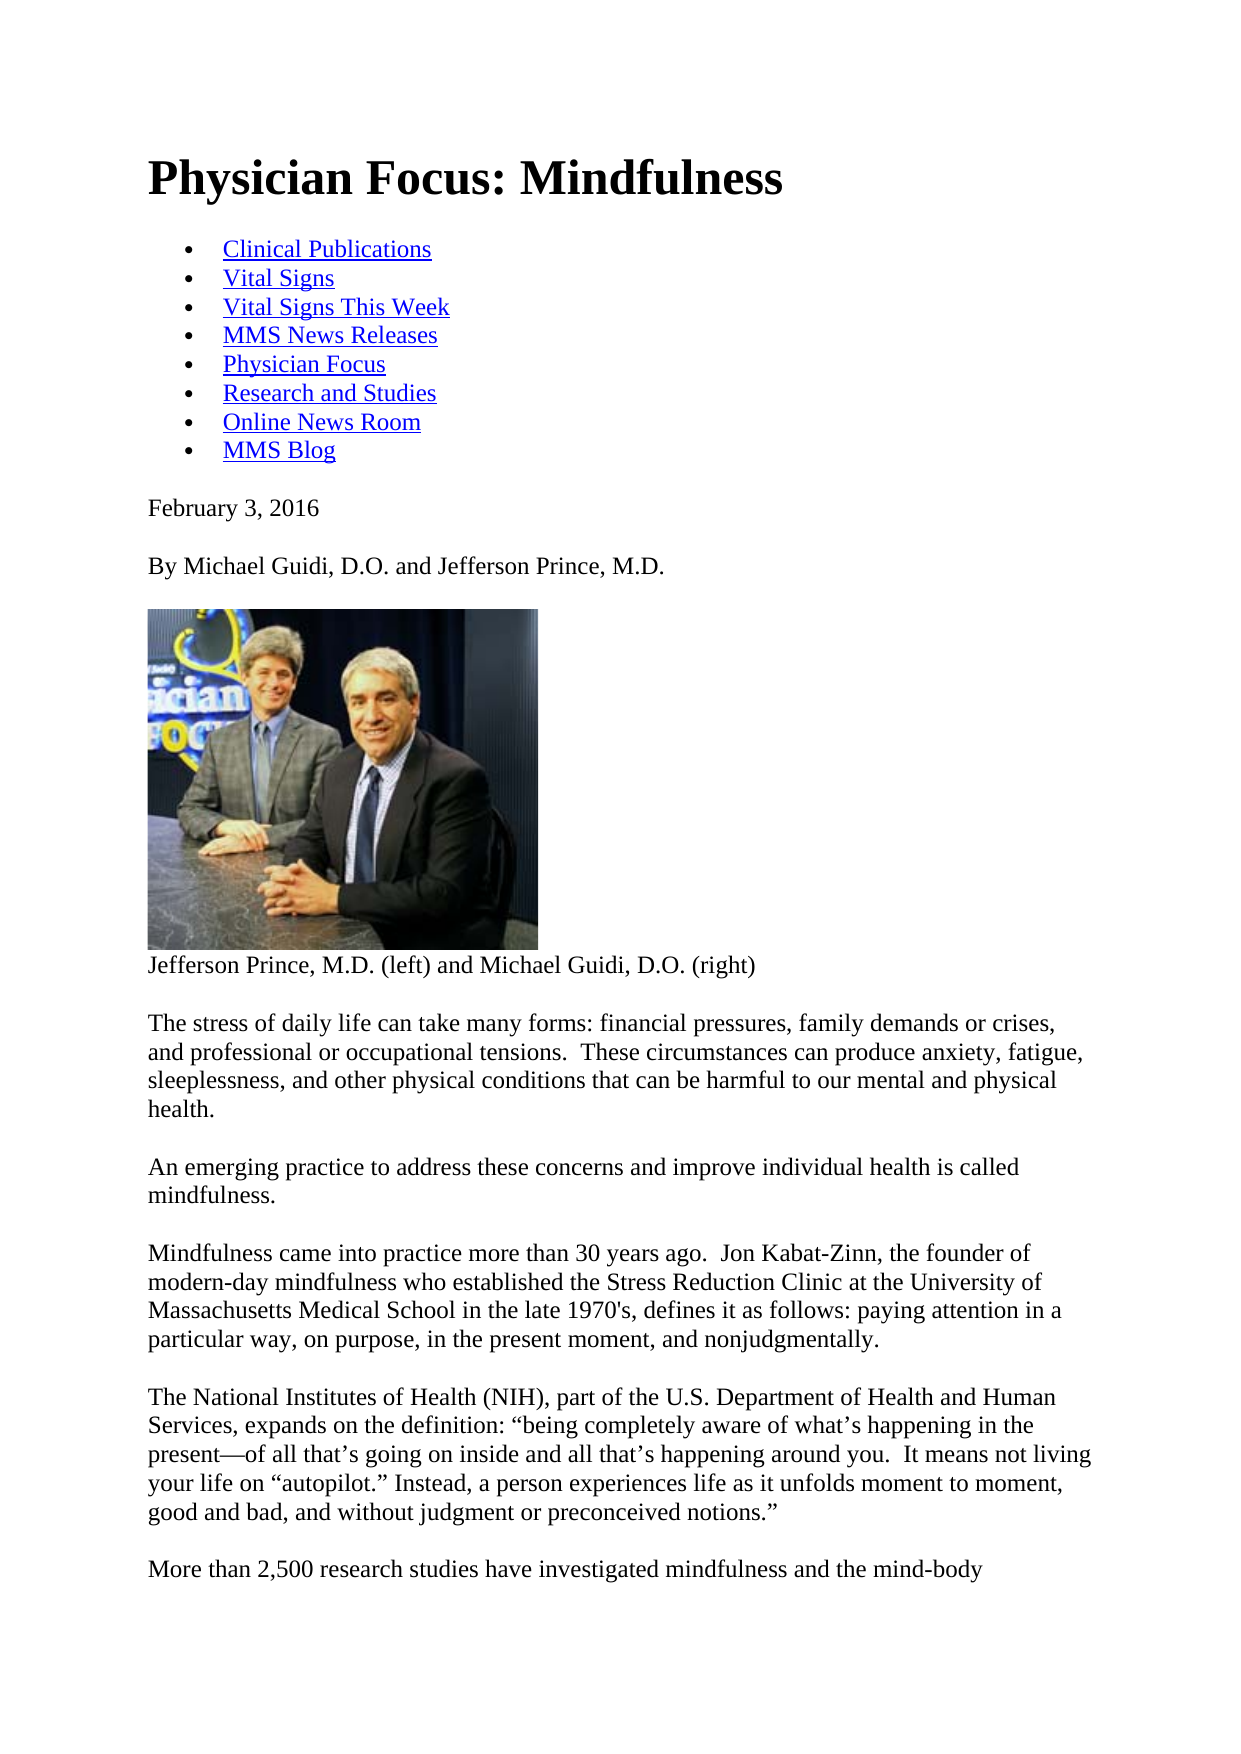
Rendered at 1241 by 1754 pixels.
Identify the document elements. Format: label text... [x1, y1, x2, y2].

text Physician Focus: Mindfulness [148, 148, 1093, 205]
text By Michael Guidi, D.O. and Jefferson Prince, M.D. [148, 551, 1093, 580]
list Vital Signs This Week [185, 292, 1093, 321]
list Vital Signs [185, 263, 1093, 292]
list MMS Blog [185, 436, 1093, 464]
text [148, 1008, 1093, 1583]
list Research and Studies [185, 378, 1093, 407]
text Jefferson Prince, M.D. (left) and Michael Guidi, D.O. (right) [148, 950, 1093, 979]
list Physician Focus [185, 349, 1093, 378]
list MMS News Releases [185, 321, 1093, 349]
list Online News Room [185, 407, 1093, 436]
list Clinical Publications [185, 234, 1093, 263]
text February 3, 2016 [148, 493, 1093, 522]
picture [147, 609, 539, 950]
